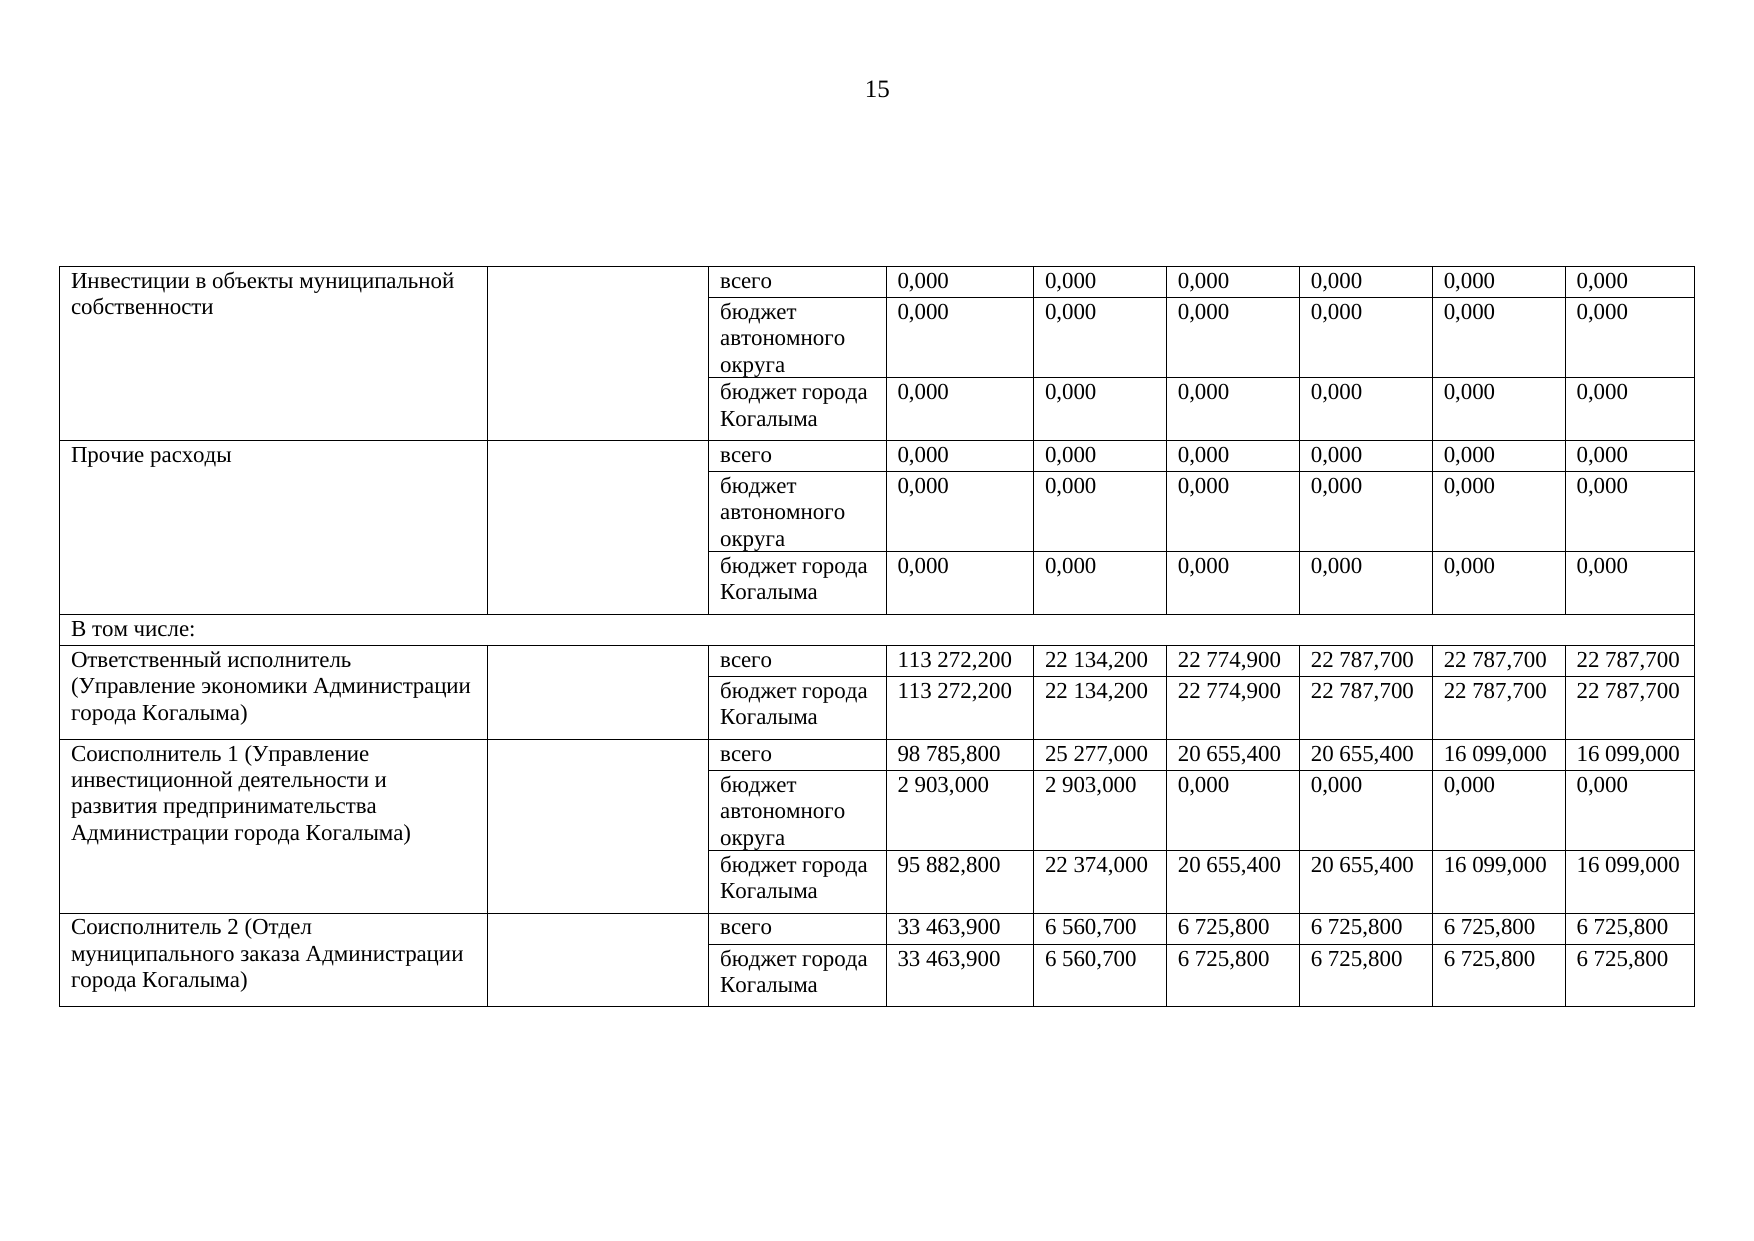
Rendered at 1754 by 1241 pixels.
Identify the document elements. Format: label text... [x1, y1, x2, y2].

table_cell всего [709, 914, 886, 944]
table_cell 113 272,200 [887, 677, 1033, 738]
table_cell 16 099,000 [1433, 851, 1565, 912]
table_cell 0,000 [1034, 552, 1166, 613]
table_cell 0,000 [1167, 552, 1299, 613]
table_cell [488, 441, 708, 613]
table_cell 0,000 [1167, 298, 1299, 377]
table_cell 0,000 [1300, 771, 1432, 850]
table_cell 6 560,700 [1034, 914, 1166, 944]
table_cell 6 725,800 [1167, 945, 1299, 1006]
table_cell 0,000 [1034, 472, 1166, 551]
table_cell 0,000 [1300, 267, 1432, 297]
table_cell 20 655,400 [1300, 740, 1432, 770]
table_cell бюджет города Когалыма [709, 945, 886, 1006]
table_cell 6 725,800 [1433, 945, 1565, 1006]
table_cell Соисполнитель 1 (Управление инвестиционной деятельности и развития предпринимательства Администрации города Когалыма) [60, 740, 487, 912]
table_cell 0,000 [1566, 298, 1694, 377]
table_cell 95 882,800 [887, 851, 1033, 912]
table_cell 0,000 [1433, 298, 1565, 377]
table_cell 22 787,700 [1566, 646, 1694, 676]
table_cell всего [709, 267, 886, 297]
table_cell бюджет автономного округа [709, 771, 886, 850]
table_cell 2 903,000 [887, 771, 1033, 850]
table_cell 0,000 [1300, 378, 1432, 440]
table_cell 22 374,000 [1034, 851, 1166, 912]
table_cell 98 785,800 [887, 740, 1033, 770]
table_cell 0,000 [1300, 552, 1432, 613]
table_cell 0,000 [1300, 441, 1432, 471]
table_cell 113 272,200 [887, 646, 1033, 676]
table_cell 6 725,800 [1300, 914, 1432, 944]
table_cell 0,000 [1566, 472, 1694, 551]
table_cell Прочие расходы [60, 441, 487, 613]
table_cell 22 787,700 [1433, 677, 1565, 738]
table_cell 22 787,700 [1300, 646, 1432, 676]
table_cell 0,000 [1566, 441, 1694, 471]
table_cell 0,000 [887, 441, 1033, 471]
table_cell 22 787,700 [1300, 677, 1432, 738]
table_cell 0,000 [1566, 771, 1694, 850]
table_cell 22 774,900 [1167, 646, 1299, 676]
table_cell 0,000 [1167, 441, 1299, 471]
table_cell 0,000 [1433, 441, 1565, 471]
table_cell В том числе: [60, 615, 1694, 645]
table_cell [488, 267, 708, 440]
table_cell 0,000 [1167, 378, 1299, 440]
table_cell 0,000 [1300, 298, 1432, 377]
table_cell 16 099,000 [1566, 851, 1694, 912]
table_cell 22 134,200 [1034, 646, 1166, 676]
table_cell всего [709, 740, 886, 770]
table_cell бюджет города Когалыма [709, 851, 886, 912]
table_cell 0,000 [1034, 267, 1166, 297]
table_cell 0,000 [887, 472, 1033, 551]
table_cell 0,000 [887, 267, 1033, 297]
table_cell 20 655,400 [1167, 740, 1299, 770]
table_cell 0,000 [1566, 552, 1694, 613]
table_cell 0,000 [1167, 267, 1299, 297]
table_cell 0,000 [887, 378, 1033, 440]
table_cell бюджет города Когалыма [709, 378, 886, 440]
table_cell 25 277,000 [1034, 740, 1166, 770]
table_cell Ответственный исполнитель (Управление экономики Администрации города Когалыма) [60, 646, 487, 738]
table_cell 22 774,900 [1167, 677, 1299, 738]
table_cell 0,000 [1566, 378, 1694, 440]
table_cell 6 725,800 [1566, 914, 1694, 944]
table_cell всего [709, 646, 886, 676]
table_cell 0,000 [1433, 552, 1565, 613]
table_cell 6 560,700 [1034, 945, 1166, 1006]
table_cell 0,000 [887, 552, 1033, 613]
table_cell 0,000 [1034, 298, 1166, 377]
table_cell 0,000 [1433, 771, 1565, 850]
table_cell 33 463,900 [887, 914, 1033, 944]
table_cell Соисполнитель 2 (Отдел муниципального заказа Администрации города Когалыма) [60, 914, 487, 1006]
table_cell [488, 740, 708, 912]
table_cell 22 787,700 [1433, 646, 1565, 676]
table_cell 0,000 [887, 298, 1033, 377]
table_cell 16 099,000 [1433, 740, 1565, 770]
table_cell 20 655,400 [1167, 851, 1299, 912]
table_cell 0,000 [1034, 441, 1166, 471]
table_cell 6 725,800 [1566, 945, 1694, 1006]
table_cell 16 099,000 [1566, 740, 1694, 770]
table_cell бюджет автономного округа [709, 472, 886, 551]
table_cell 6 725,800 [1167, 914, 1299, 944]
table_cell 22 787,700 [1566, 677, 1694, 738]
table_cell 0,000 [1300, 472, 1432, 551]
table_cell 6 725,800 [1300, 945, 1432, 1006]
table_cell 0,000 [1167, 472, 1299, 551]
table_cell 2 903,000 [1034, 771, 1166, 850]
table_cell 20 655,400 [1300, 851, 1432, 912]
table_cell [488, 646, 708, 738]
table_cell 0,000 [1433, 267, 1565, 297]
table_cell 33 463,900 [887, 945, 1033, 1006]
table_cell 0,000 [1167, 771, 1299, 850]
table_cell Инвестиции в объекты муниципальной собственности [60, 267, 487, 440]
table_cell 0,000 [1433, 378, 1565, 440]
table_cell бюджет города Когалыма [709, 552, 886, 613]
table_cell 0,000 [1034, 378, 1166, 440]
table_cell 6 725,800 [1433, 914, 1565, 944]
table_cell 0,000 [1566, 267, 1694, 297]
table_cell всего [709, 441, 886, 471]
table_cell 0,000 [1433, 472, 1565, 551]
table_cell бюджет города Когалыма [709, 677, 886, 738]
table_cell [488, 914, 708, 1006]
table_cell бюджет автономного округа [709, 298, 886, 377]
table_cell 22 134,200 [1034, 677, 1166, 738]
